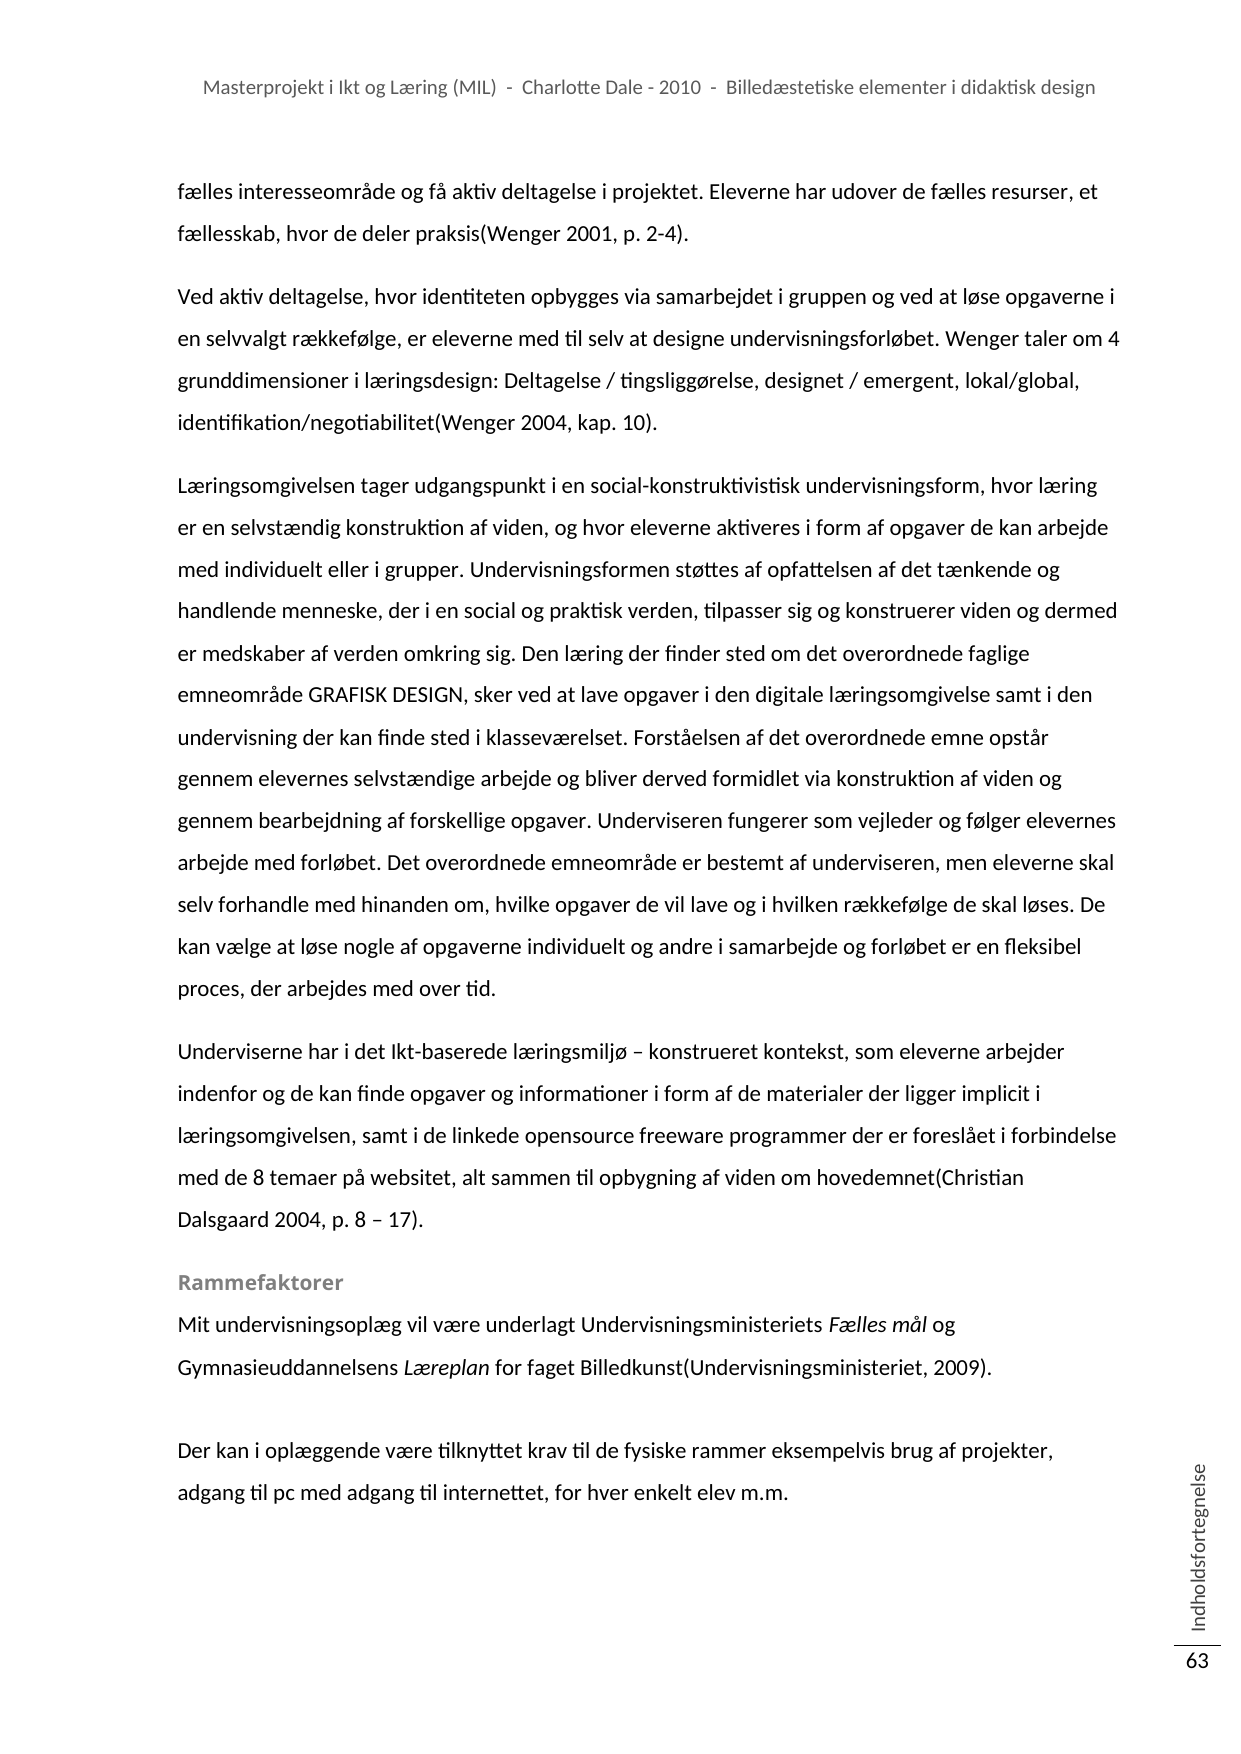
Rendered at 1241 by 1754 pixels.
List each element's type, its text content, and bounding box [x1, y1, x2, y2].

text Ved aktiv deltagelse, hvor identiteten opbygges via samarbejdet i gruppen og ved at løse opgaverne i en selvvalgt rækkefølge, er eleverne med til selv at designe undervisningsforløbet. Wenger taler om 4 grunddimensioner i læringsdesign: Deltagelse / tingsliggørelse, designet / emergent, lokal/global, identifikation/negotiabilitet(Wenger 2004, kap. 10). [177, 282, 1122, 436]
text Der kan i oplæggende være tilknyttet krav til de fysiske rammer eksempelvis brug af projekter, adgang til pc med adgang til internettet, for hver enkelt elev m.m. [177, 1394, 1122, 1507]
text Mit undervisningsoplæg vil være underlagt Undervisningsministeriets Fælles mål og Gymnasieuddannelsens Læreplan for faget Billedkunst(Undervisningsministeriet, 2009). [177, 1311, 1122, 1381]
text Underviserne har i det Ikt-baserede læringsmiljø – konstrueret kontekst, som eleverne arbejder indenfor og de kan finde opgaver og informationer i form af de materialer der ligger implicit i læringsomgivelsen, samt i de linkede opensource freeware programmer der er foreslået i forbindelse med de 8 temaer på websitet, alt sammen til opbygning af viden om hovedemnet(Christian Dalsgaard 2004, p. 8 – 17). [177, 1037, 1122, 1233]
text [177, 177, 1122, 247]
text Læringsomgivelsen tager udgangspunkt i en social-konstruktivistisk undervisningsform, hvor læring er en selvstændig konstruktion af viden, og hvor eleverne aktiveres i form af opgaver de kan arbejde med individuelt eller i grupper. Undervisningsformen støttes af opfattelsen af det tænkende og handlende menneske, der i en social og praktisk verden, tilpasser sig og konstruerer viden og dermed er medskaber af verden omkring sig. Den læring der finder sted om det overordnede faglige emneområde GRAFISK DESIGN, sker ved at lave opgaver i den digitale læringsomgivelse samt i den undervisning der kan finde sted i klasseværelset. Forståelsen af det overordnede emne opstår gennem elevernes selvstændige arbejde og bliver derved formidlet via konstruktion af viden og gennem bearbejdning af forskellige opgaver. Underviseren fungerer som vejleder og følger elevernes arbejde med forløbet. Det overordnede emneområde er bestemt af underviseren, men eleverne skal selv forhandle med hinanden om, hvilke opgaver de vil lave og i hvilken rækkefølge de skal løses. De kan vælge at løse nogle af opgaverne individuelt og andre i samarbejde og forløbet er en fleksibel proces, der arbejdes med over tid. [177, 471, 1122, 1002]
subtitle Rammefaktorer [177, 1268, 1122, 1296]
